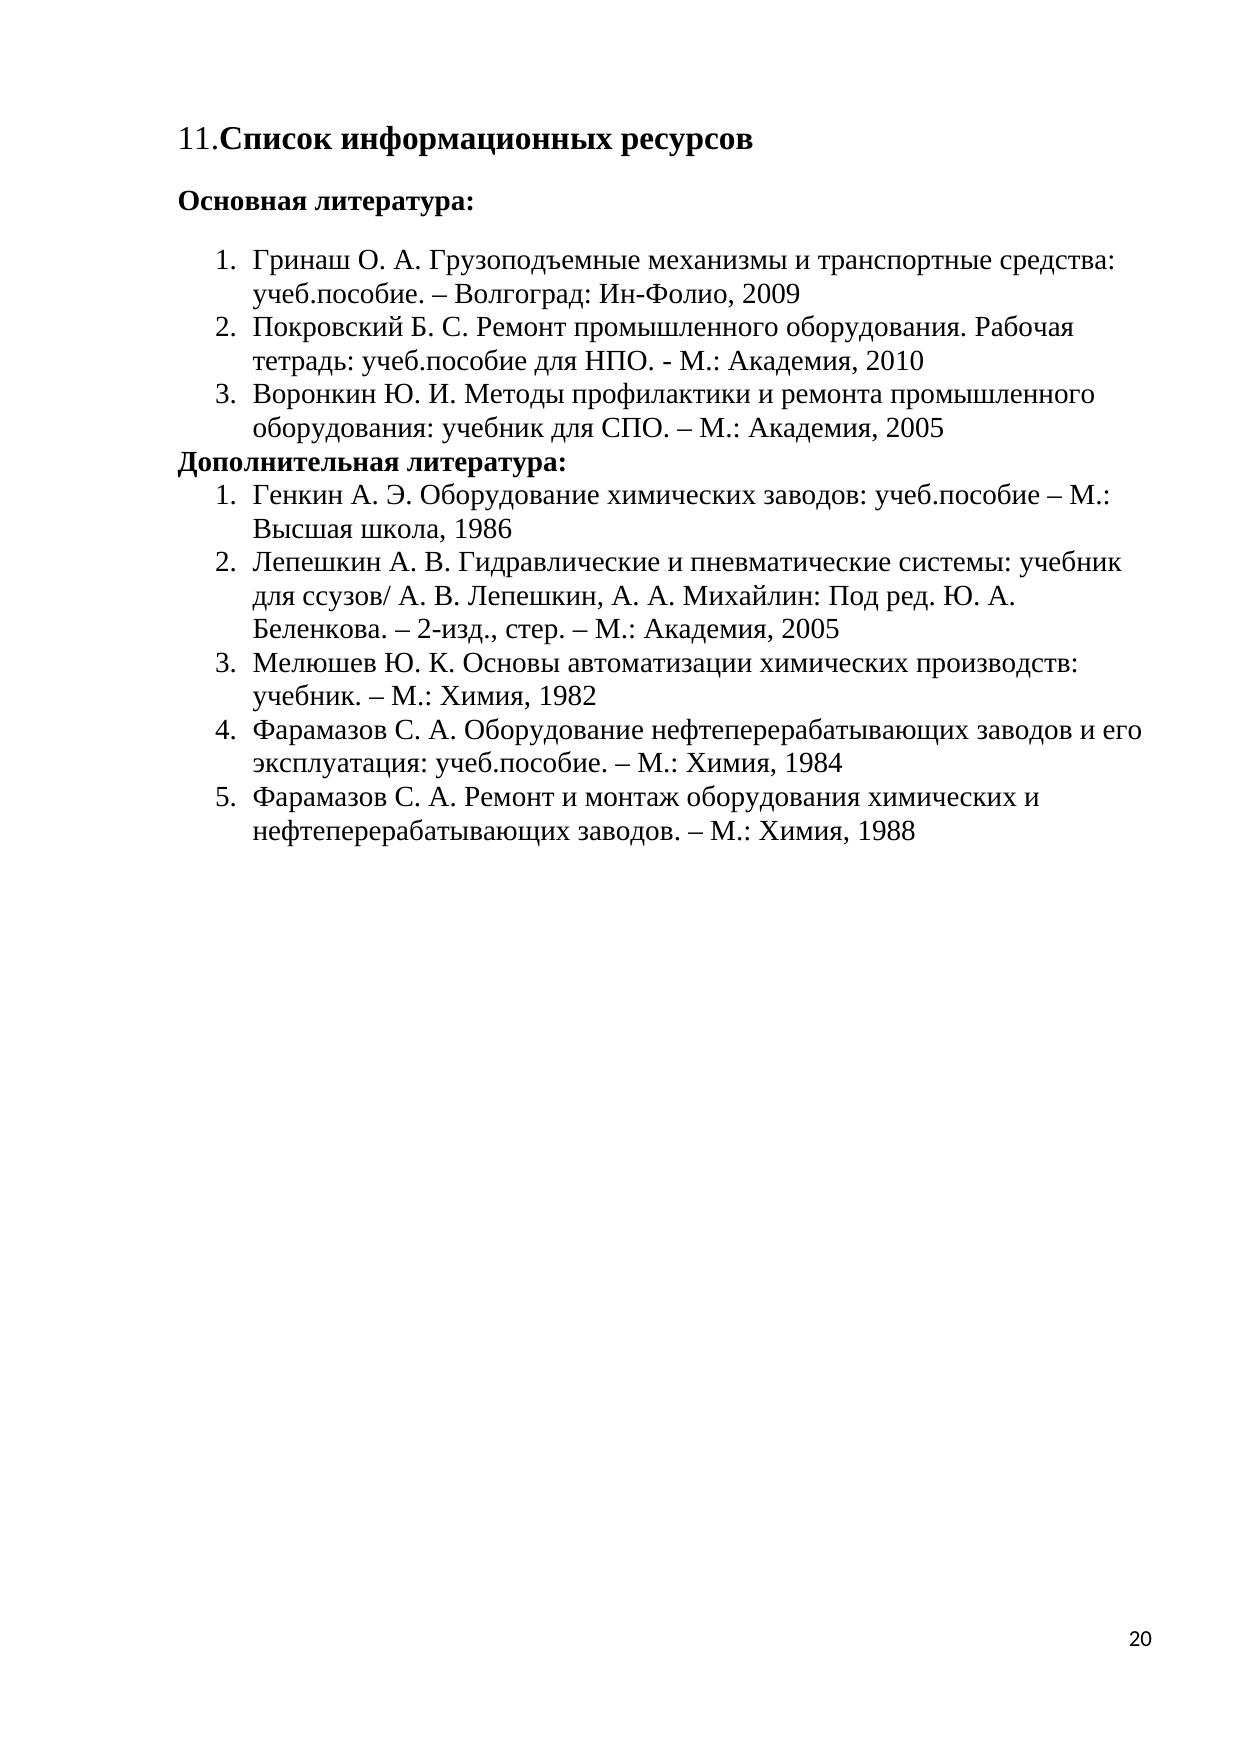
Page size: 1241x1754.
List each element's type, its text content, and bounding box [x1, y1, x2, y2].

text Основная литература: [177, 183, 1152, 217]
list Генкин А. Э. Оборудование химических заводов: учеб.пособие – М.: Высшая школа, 1986 [215, 477, 1152, 544]
text 11.Список информационных ресурсов [177, 118, 1152, 156]
list Воронкин Ю. И. Методы профилактики и ремонта промышленного оборудования: учебник для СПО. – М.: Академия, 2005 [215, 377, 1152, 444]
list Мелюшев Ю. К. Основы автоматизации химических производств: учебник. – М.: Химия, 1982 [215, 645, 1152, 712]
text Дополнительная литература: [177, 444, 1152, 477]
list Лепешкин А. В. Гидравлические и пневматические системы: учебник для ссузов/ А. В. Лепешкин, А. А. Михайлин: Под ред. Ю. А. Беленкова. – 2-изд., стер. – М.: Академия, 2005 [215, 544, 1152, 645]
list Фарамазов С. А. Оборудование нефтеперерабатывающих заводов и его эксплуатация: учеб.пособие. – М.: Химия, 1984 [215, 712, 1152, 779]
list Гринаш О. А. Грузоподъемные механизмы и транспортные средства: учеб.пособие. – Волгоград: Ин-Фолио, 2009 [215, 242, 1152, 309]
list Покровский Б. С. Ремонт промышленного оборудования. Рабочая тетрадь: учеб.пособие для НПО. - М.: Академия, 2010 [215, 309, 1152, 377]
list Фарамазов С. А. Ремонт и монтаж оборудования химических и нефтеперерабатывающих заводов. – М.: Химия, 1988 [215, 779, 1152, 846]
